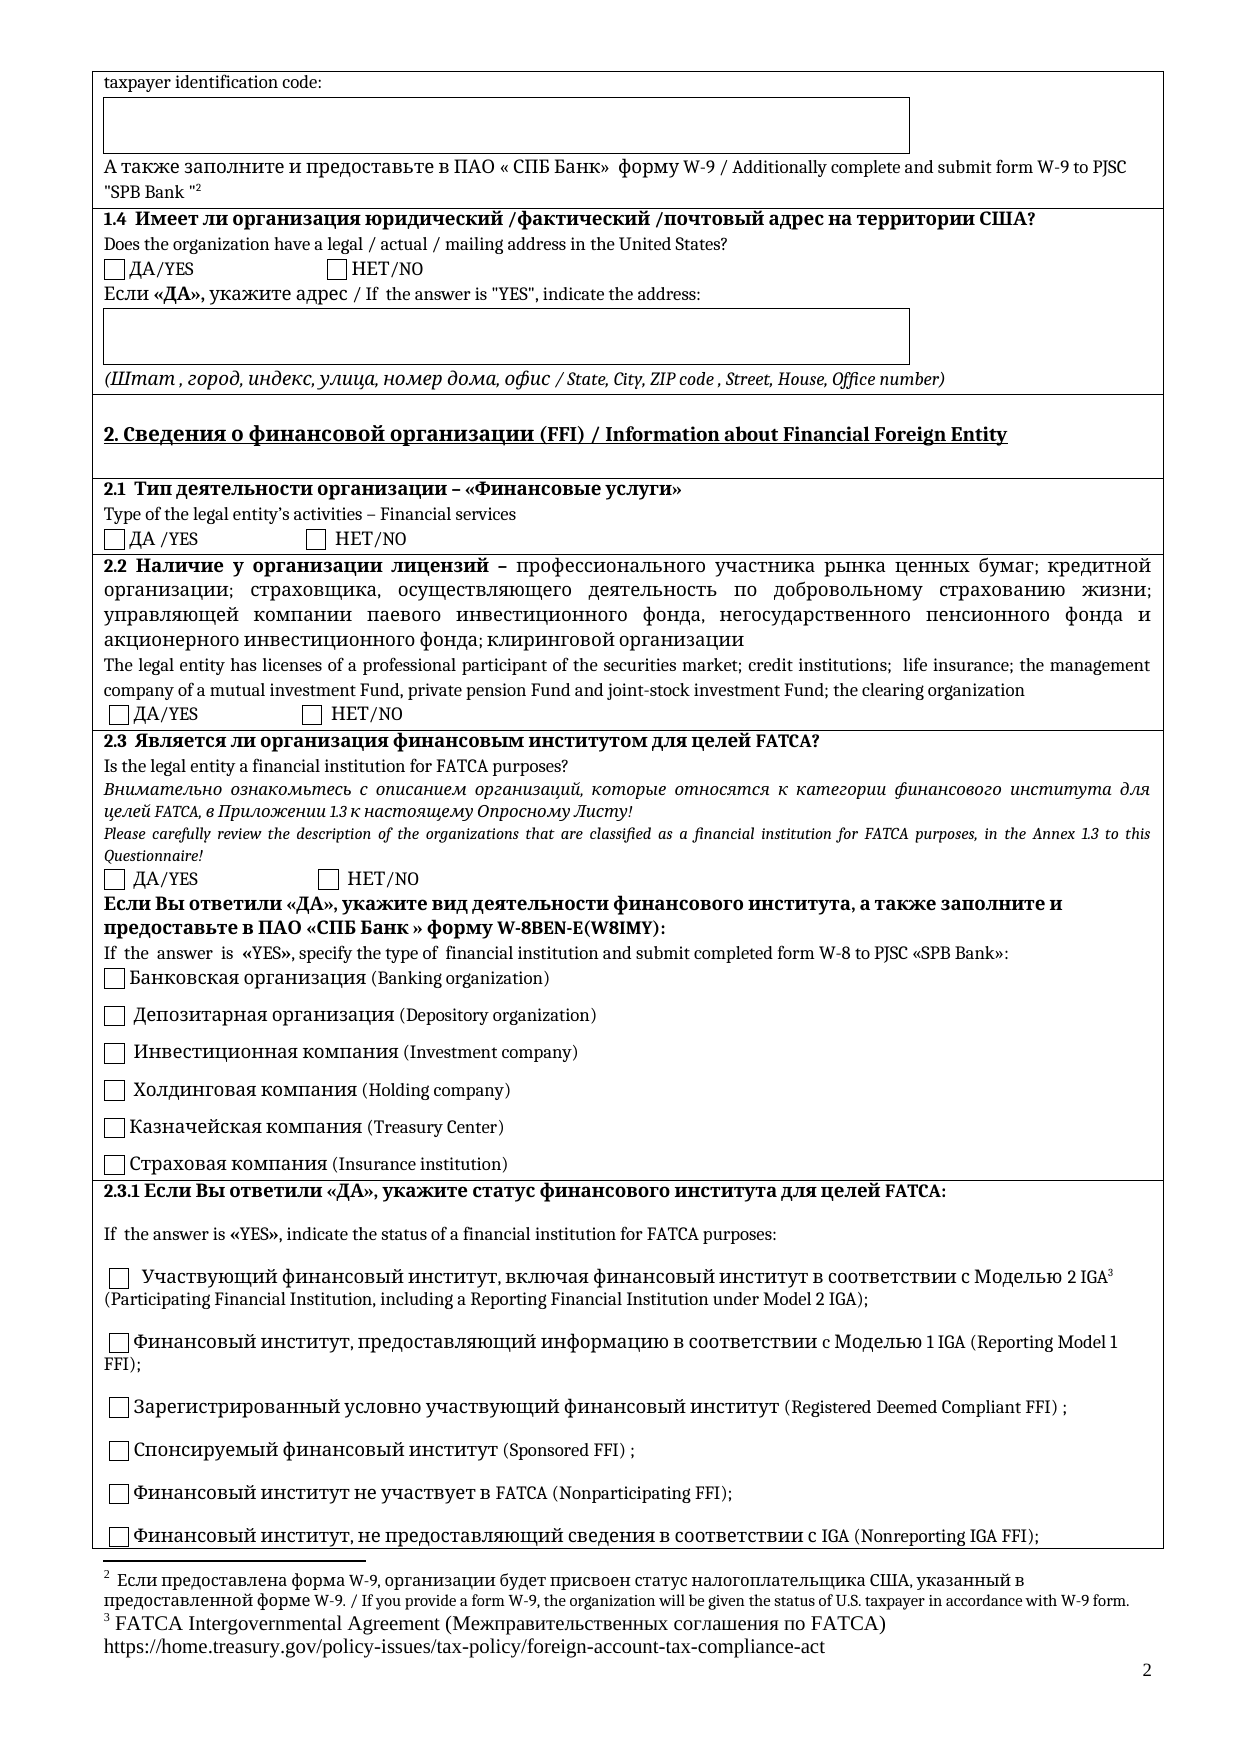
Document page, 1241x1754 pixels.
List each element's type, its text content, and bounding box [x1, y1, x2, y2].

table_cell 2. Cведения о финансовой организации (FFI) / Information about Financial Foreign Entity [93, 395, 1163, 478]
table_cell 2.1 Тип деятельности организации – «Финансовые услуги» Type of the legal entity’s activities – Financial services ДА /YES НЕТ/NO [93, 479, 1163, 554]
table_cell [93, 1181, 1163, 1547]
table_cell 2.2 Наличие у организации лицензий – профессионального участника рынка ценных бумаг; кредитной организации; страховщика, осуществляющего деятельность по добровольному страхованию жизни; управляющей компании паевого инвестиционного фонда, негосударственного пенсионного фонда и акционерного инвестиционного фонда; клиринговой организации The legal entity has licenses of a professional participant of the securities market; credit institutions; life insurance; the management company of a mutual investment Fund, private pension Fund and joint-stock investment Fund; the clearing organization ДА/YES НЕТ/NO [93, 555, 1163, 730]
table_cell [93, 72, 1163, 208]
table_cell 1.4 Имеет ли организация юридический /фактический /почтовый адрес на территории США? Does the organization have a legal / actual / mailing address in the United States? ДА/YES НЕТ/NO Если «ДА», укажите адрес / If the answer is "YES", indicate the address: (Штат , город, индекс, улица, номер дома, офис / State, City, ZIP code , Street, House, Office number) [93, 209, 1163, 394]
table_cell 2.3 Является ли организация финансовым институтом для целей FATCA? Is the legal entity a financial institution for FATCA purposes? Внимательно ознакомьтесь с описанием организаций, которые относятся к категории финансового института для целей FATCA, в Приложении 1.3 к настоящему Опросному Листу! Please carefully review the description of the organizations that are classified as a financial institution for FATCA purposes, in the Annex 1.3 to this Questionnaire! ДА/YES НЕТ/NO Если Вы ответили «ДА», укажите вид деятельности финансового института, а также заполните и предоставьте в ПАО «СПБ Банк » форму W-8BEN-E(W8IMY): If the answer is «YES», specify the type of financial institution and submit completed form W-8 to PJSC «SPB Bank»: Банковская организация (Banking organization) Депозитарная организация (Depository organization) Инвестиционная компания (Investment company) Холдинговая компания (Holding company) Казначейская компания (Treasury Center) Страховая компания (Insurance institution) [93, 731, 1163, 1180]
